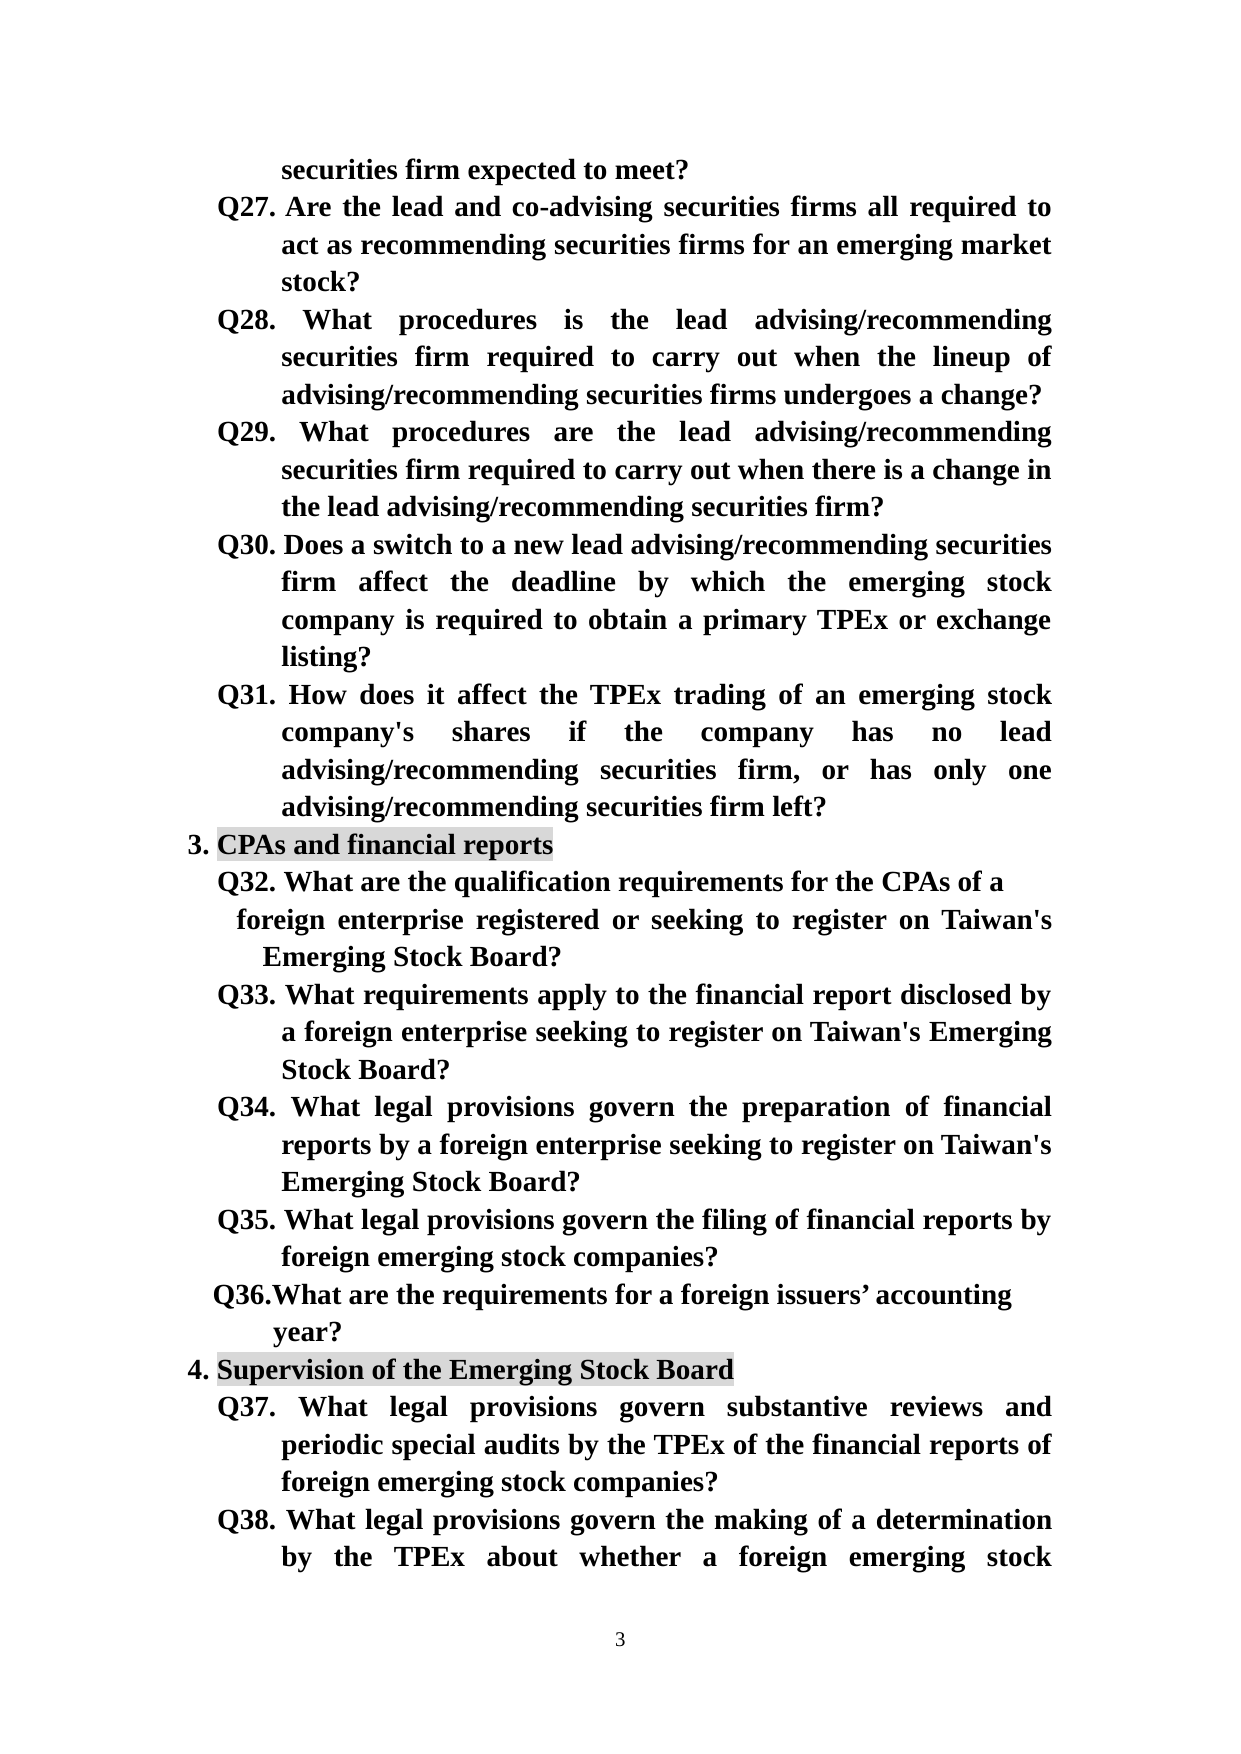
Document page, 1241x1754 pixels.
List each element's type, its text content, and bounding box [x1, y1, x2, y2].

text Q35. What legal provisions govern the filing of financial reports by foreign emerging stock companies? [217, 1200, 1053, 1275]
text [217, 1500, 1053, 1575]
text foreign enterprise registered or seeking to register on Taiwan's Emerging Stock Board? [187, 900, 1053, 975]
text 4. Supervision of the Emerging Stock Board [187, 1350, 1053, 1387]
text Q29. What procedures are the lead advising/recommending securities firm required to carry out when there is a change in the lead advising/recommending securities firm? [217, 412, 1053, 525]
text Q34. What legal provisions govern the preparation of financial reports by a foreign enterprise seeking to register on Taiwan's Emerging Stock Board? [217, 1087, 1053, 1200]
text Q31. How does it affect the TPEx trading of an emerging stock company's shares if the company has no lead advising/recommending securities firm, or has only one advising/recommending securities firm left? [217, 675, 1053, 825]
text Q33. What requirements apply to the financial report disclosed by a foreign enterprise seeking to register on Taiwan's Emerging Stock Board? [217, 975, 1053, 1087]
text 3. CPAs and financial reports [187, 825, 1053, 862]
text Q37. What legal provisions govern substantive reviews and periodic special audits by the TPEx of the financial reports of foreign emerging stock companies? [217, 1387, 1053, 1500]
text Q30. Does a switch to a new lead advising/recommending securities firm affect the deadline by which the emerging stock company is required to obtain a primary TPEx or exchange listing? [217, 525, 1053, 675]
text Q36.What are the requirements for a foreign issuers’ accounting year? [212, 1275, 1053, 1350]
text Q32. What are the qualification requirements for the CPAs of a [217, 862, 1053, 900]
text Q27. Are the lead and co-advising securities firms all required to act as recommending securities firms for an emerging market stock? [217, 187, 1053, 300]
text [217, 150, 1053, 187]
text Q28. What procedures is the lead advising/recommending securities firm required to carry out when the lineup of advising/recommending securities firms undergoes a change? [217, 300, 1053, 412]
